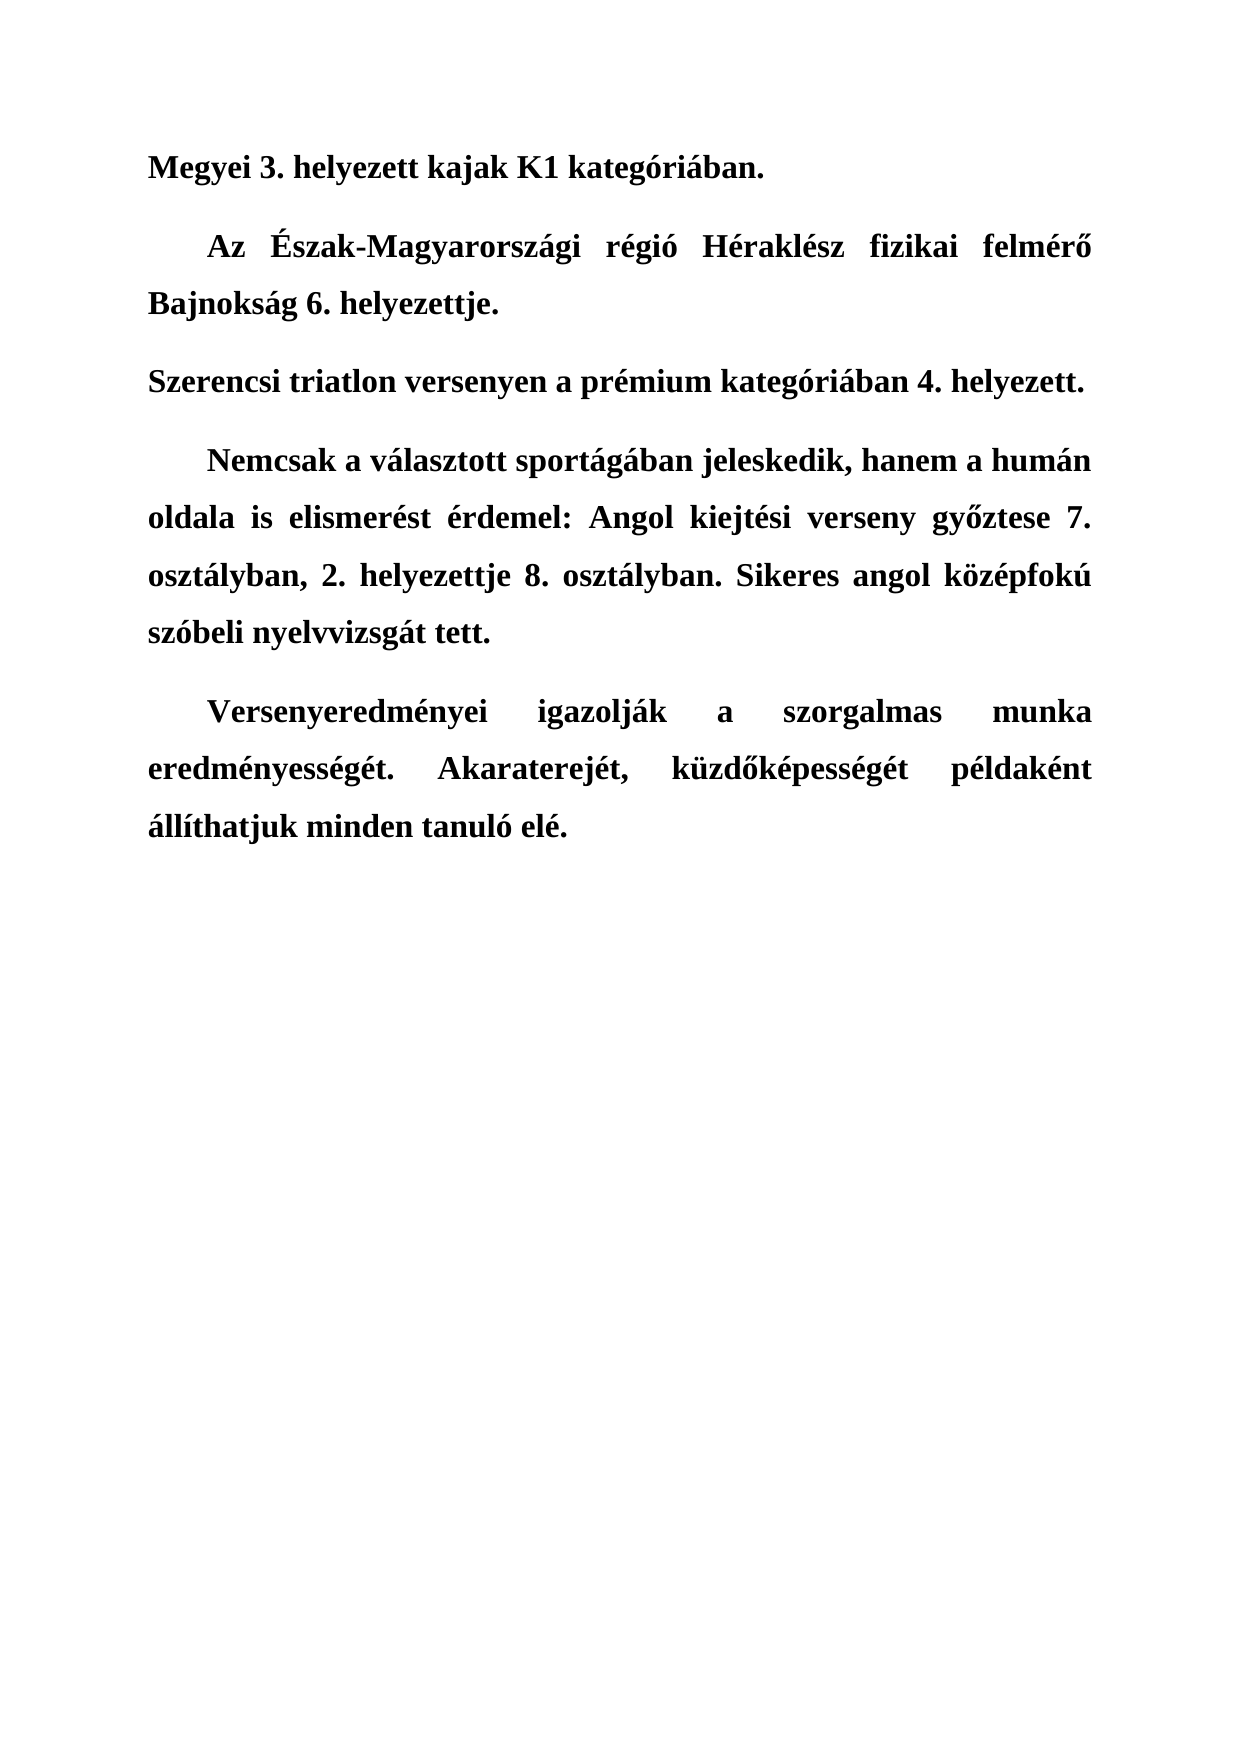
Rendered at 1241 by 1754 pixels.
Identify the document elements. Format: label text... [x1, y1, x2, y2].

text Szerencsi triatlon versenyen a prémium kategóriában 4. helyezett. [148, 362, 1093, 400]
text Versenyeredményei igazolják a szorgalmas munka eredményességét. Akaraterejét, küzdőképességét példaként állíthatjuk minden tanuló elé. [148, 691, 1093, 844]
text Az Észak-Magyarországi régió Héraklész fizikai felmérő Bajnokság 6. helyezettje. [148, 226, 1093, 322]
text Nemcsak a választott sportágában jeleskedik, hanem a humán oldala is elismerést érdemel: Angol kiejtési verseny győztese 7. osztályban, 2. helyezettje 8. osztályban. Sikeres angol középfokú szóbeli nyelvvizsgát tett. [148, 440, 1093, 651]
text Megyei 3. helyezett kajak K1 kategóriában. [148, 148, 1093, 186]
